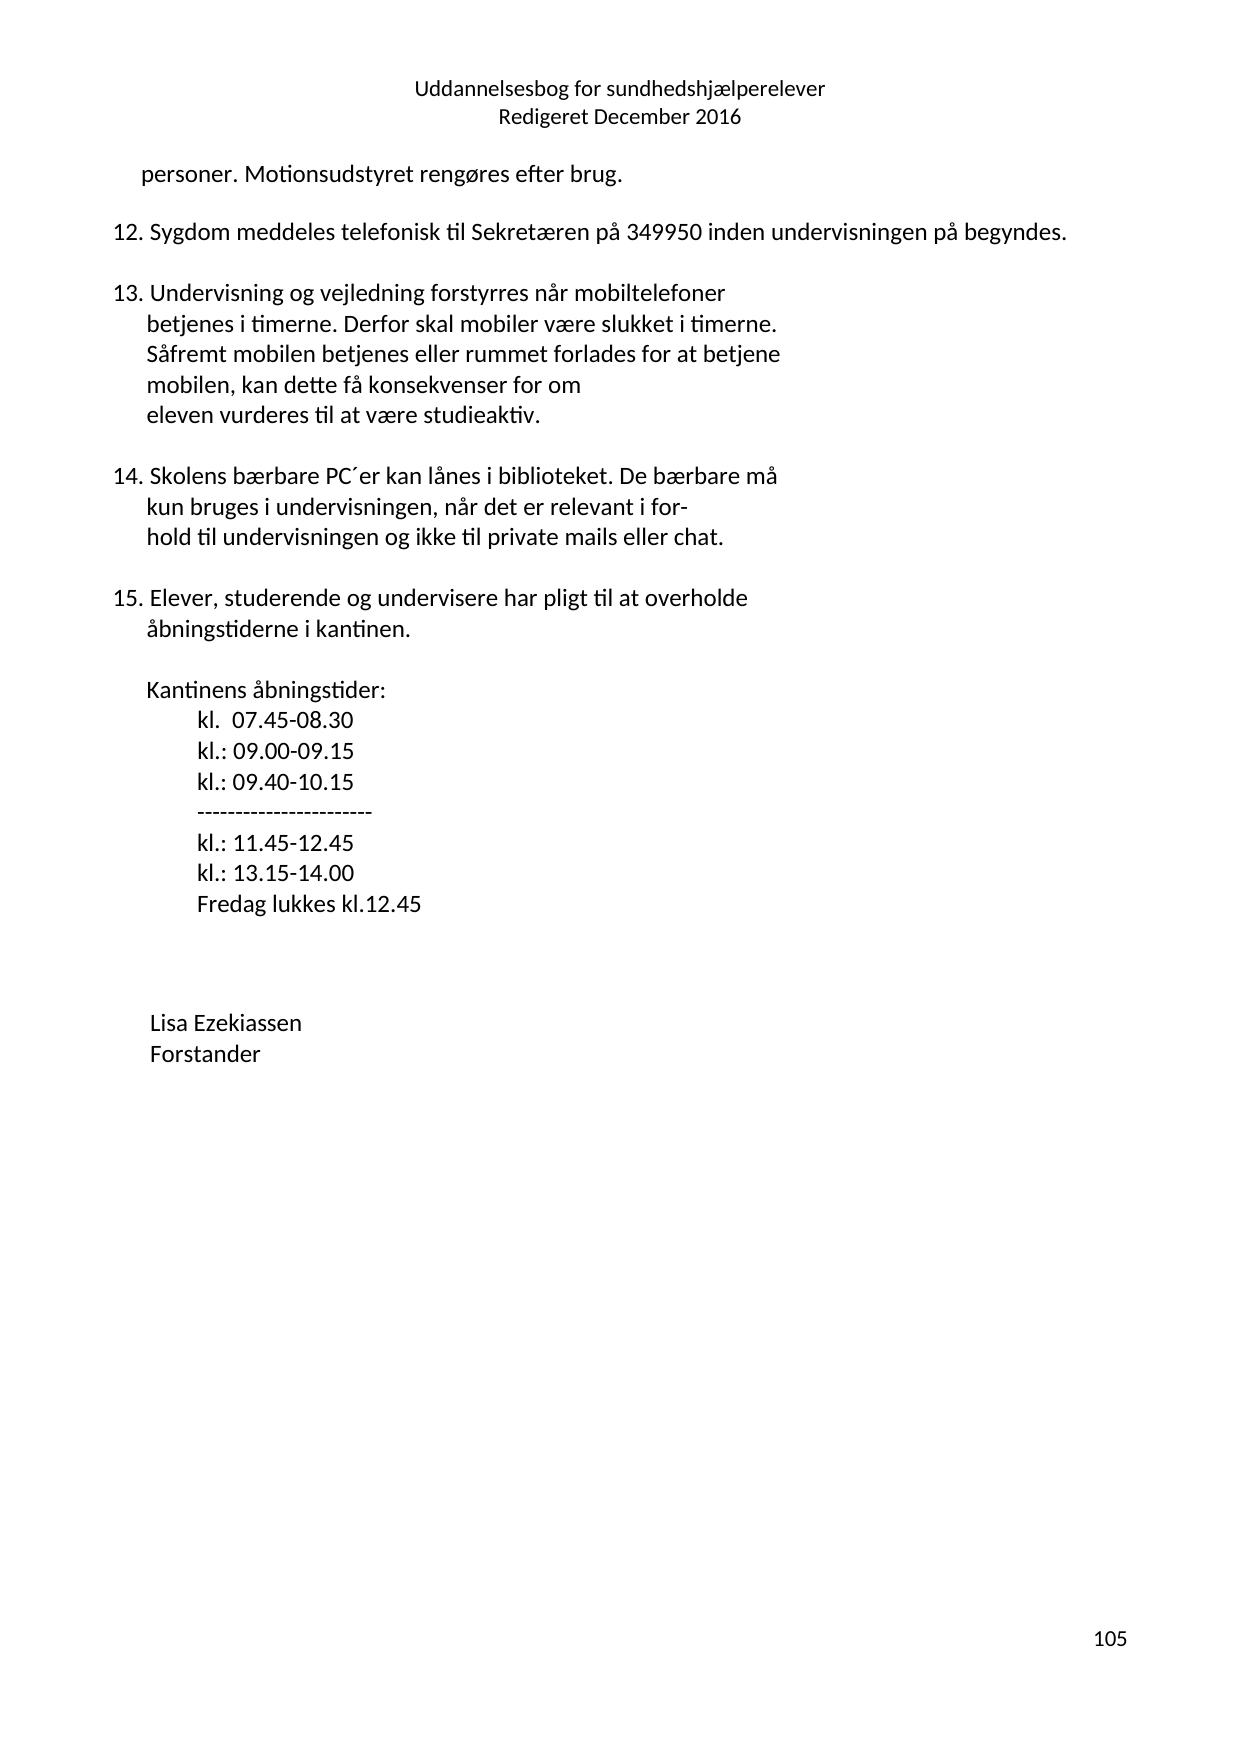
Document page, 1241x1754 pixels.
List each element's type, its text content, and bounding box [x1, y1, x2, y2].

text 13. Undervisning og vejledning forstyrres når mobiltelefoner [112, 277, 1128, 308]
text Forstander [150, 1038, 1128, 1068]
text Kantinens åbningstider: [112, 674, 1128, 705]
text kl.: 11.45-12.45 [197, 827, 1128, 857]
text kl.: 09.40-10.15 [197, 766, 1128, 796]
text kun bruges i undervisningen, når det er relevant i for- [112, 491, 1128, 522]
text betjenes i timerne. Derfor skal mobiler være slukket i timerne. [112, 308, 1128, 338]
text 15. Elever, studerende og undervisere har pligt til at overholde [112, 583, 1128, 613]
text kl.: 13.15-14.00 [197, 857, 1128, 888]
text 12. Sygdom meddeles telefonisk til Sekretæren på 349950 inden undervisningen på begyndes. [112, 216, 1128, 247]
text eleven vurderes til at være studieaktiv. [112, 399, 1128, 430]
text åbningstiderne i kantinen. [112, 613, 1128, 644]
text Såfremt mobilen betjenes eller rummet forlades for at betjene [112, 338, 1128, 369]
text Fredag lukkes kl.12.45 [197, 888, 1128, 918]
text mobilen, kan dette få konsekvenser for om [112, 369, 1128, 399]
text personer. Motionsudstyret rengøres efter brug. [112, 158, 1128, 188]
text kl.: 09.00-09.15 [112, 735, 1128, 766]
text kl. 07.45-08.30 [112, 705, 1128, 735]
text hold til undervisningen og ikke til private mails eller chat. [112, 522, 1128, 552]
text 14. Skolens bærbare PC´er kan lånes i biblioteket. De bærbare må [112, 461, 1128, 491]
text ----------------------- [197, 796, 1128, 827]
text Lisa Ezekiassen [150, 1007, 1128, 1038]
